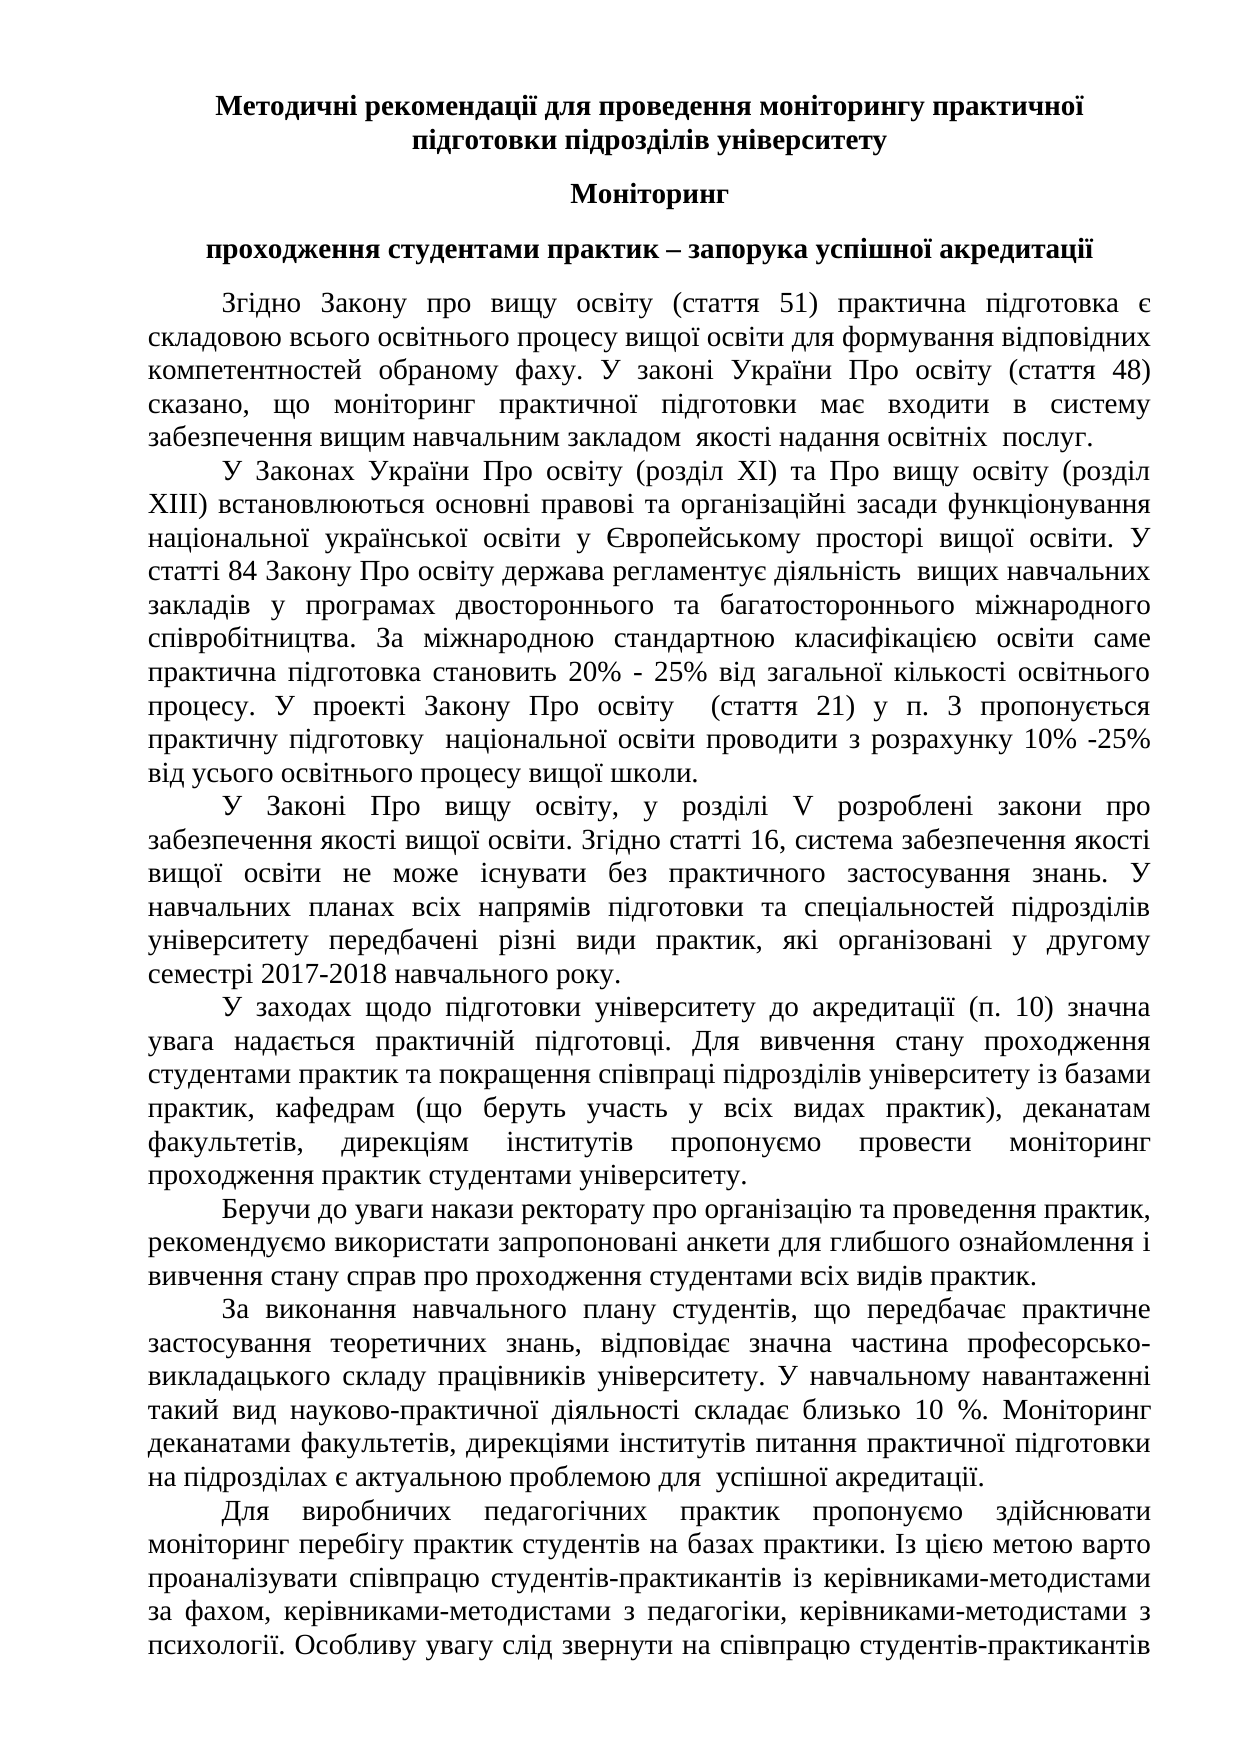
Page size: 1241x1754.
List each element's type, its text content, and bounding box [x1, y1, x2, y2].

text проходження студентами практик – запорука успішної акредитації [148, 231, 1152, 264]
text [148, 1493, 1152, 1660]
text У Законі Про вищу освіту, у розділі V розроблені закони про забезпечення якості вищої освіти. Згідно статті 16, система забезпечення якості вищої освіти не може існувати без практичного застосування знань. У навчальних планах всіх напрямів підготовки та спеціальностей підрозділів університету передбачені різні види практик, які організовані у другому семестрі 2017-2018 навчального року. [148, 788, 1152, 989]
text Згідно Закону про вищу освіту (стаття 51) практична підготовка є складовою всього освітнього процесу вищої освіти для формування відповідних компетентностей обраному фаху. У законі України Про освіту (стаття 48) сказано, що моніторинг практичної підготовки має входити в систему забезпечення вищим навчальним закладом якості надання освітніх послуг. [148, 285, 1152, 453]
text За виконання навчального плану студентів, що передбачає практичне застосування теоретичних знань, відповідає значна частина професорсько-викладацького складу працівників університету. У навчальному навантаженні такий вид науково-практичної діяльності складає близько 10 %. Моніторинг деканатами факультетів, дирекціями інститутів питання практичної підготовки на підрозділах є актуальною проблемою для успішної акредитації. [148, 1291, 1152, 1493]
text Методичні рекомендації для проведення моніторингу практичної підготовки підрозділів університету [148, 88, 1152, 156]
text У заходах щодо підготовки університету до акредитації (п. 10) значна увага надається практичній підготовці. Для вивчення стану проходження студентами практик та покращення співпраці підрозділів університету із базами практик, кафедрам (що беруть участь у всіх видах практик), деканатам факультетів, дирекціям інститутів пропонуємо провести моніторинг проходження практик студентами університету. [148, 989, 1152, 1191]
text Моніторинг [148, 176, 1152, 210]
text У Законах України Про освіту (розділ ХІ) та Про вищу освіту (розділ ХІІІ) встановлюються основні правові та організаційні засади функціонування національної української освіти у Європейському просторі вищої освіти. У статті 84 Закону Про освіту держава регламентує діяльність вищих навчальних закладів у програмах двостороннього та багатостороннього міжнародного співробітництва. За міжнародною стандартною класифікацією освіти саме практична підготовка становить 20% - 25% від загальної кількості освітнього процесу. У проекті Закону Про освіту (стаття 21) у п. 3 пропонується практичну підготовку національної освіти проводити з розрахунку 10% -25% від усього освітнього процесу вищої школи. [148, 453, 1152, 788]
text Беручи до уваги накази ректорату про організацію та проведення практик, рекомендуємо використати запропоновані анкети для глибшого ознайомлення і вивчення стану справ про проходження студентами всіх видів практик. [148, 1191, 1152, 1291]
